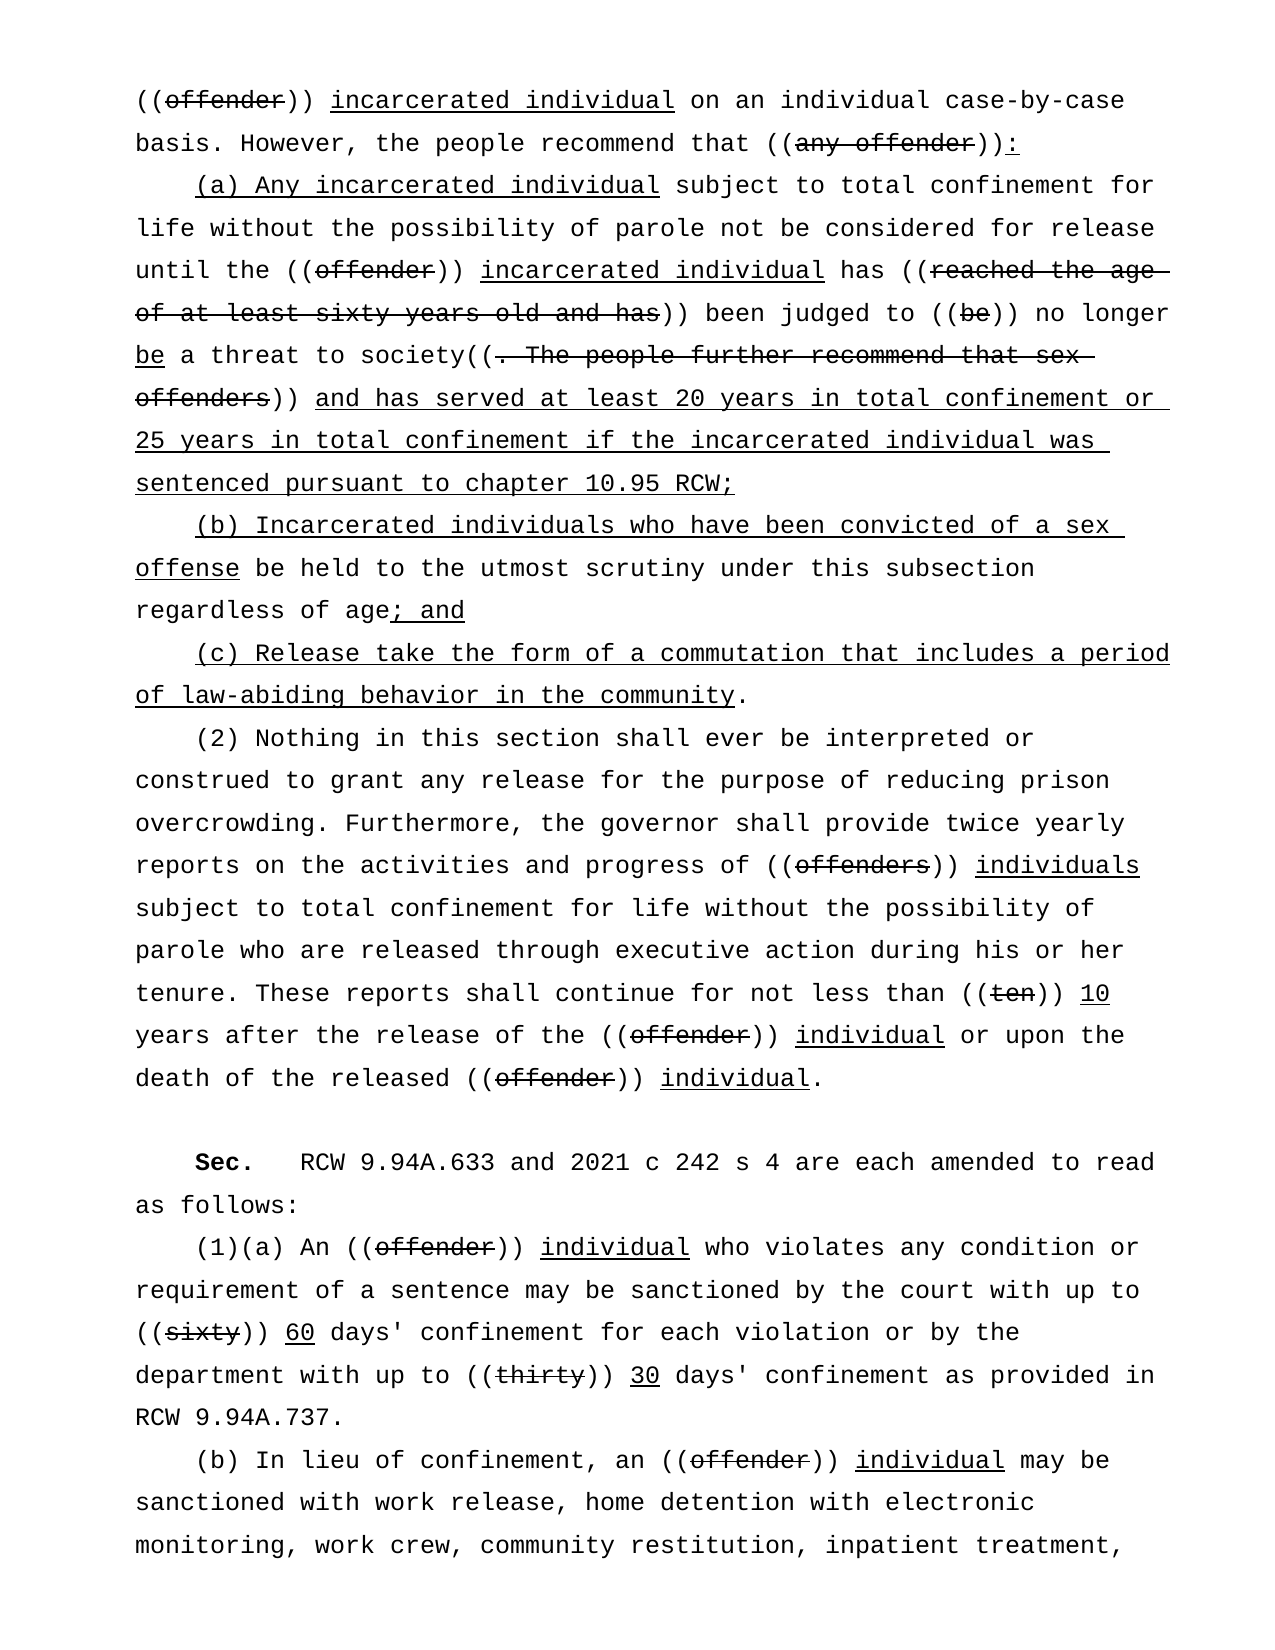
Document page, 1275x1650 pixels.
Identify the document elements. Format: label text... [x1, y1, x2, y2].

text (1)(a) An ((offender)) individual who violates any condition or requirement of a sentence may be sanctioned by the court with up to ((sixty)) 60 days' confinement for each violation or by the department with up to ((thirty)) 30 days' confinement as provided in RCW 9.94A.737. [135, 1222, 1170, 1434]
text (a) Any incarcerated individual subject to total confinement for life without the possibility of parole not be considered for release until the ((offender)) incarcerated individual has ((reached the age of at least sixty years old and has)) been judged to ((be)) no longer be a threat to society((. The people further recommend that sex offenders)) and has served at least 20 years in total confinement or 25 years in total confinement if the incarcerated individual was sentenced pursuant to chapter 10.95 RCW; [135, 160, 1170, 500]
text (b) Incarcerated individuals who have been convicted of a sex offense be held to the utmost scrutiny under this subsection regardless of age; and [135, 500, 1170, 627]
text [135, 75, 1170, 160]
text (c) Release take the form of a commutation that includes a period of law-abiding behavior in the community. [135, 627, 1170, 712]
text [135, 1434, 1170, 1562]
text (2) Nothing in this section shall ever be interpreted or construed to grant any release for the purpose of reducing prison overcrowding. Furthermore, the governor shall provide twice yearly reports on the activities and progress of ((offenders)) individuals subject to total confinement for life without the possibility of parole who are released through executive action during his or her tenure. These reports shall continue for not less than ((ten)) 10 years after the release of the ((offender)) individual or upon the death of the released ((offender)) individual. [135, 712, 1170, 1095]
text Sec. RCW 9.94A.633 and 2021 c 242 s 4 are each amended to read as follows: [135, 1137, 1170, 1222]
